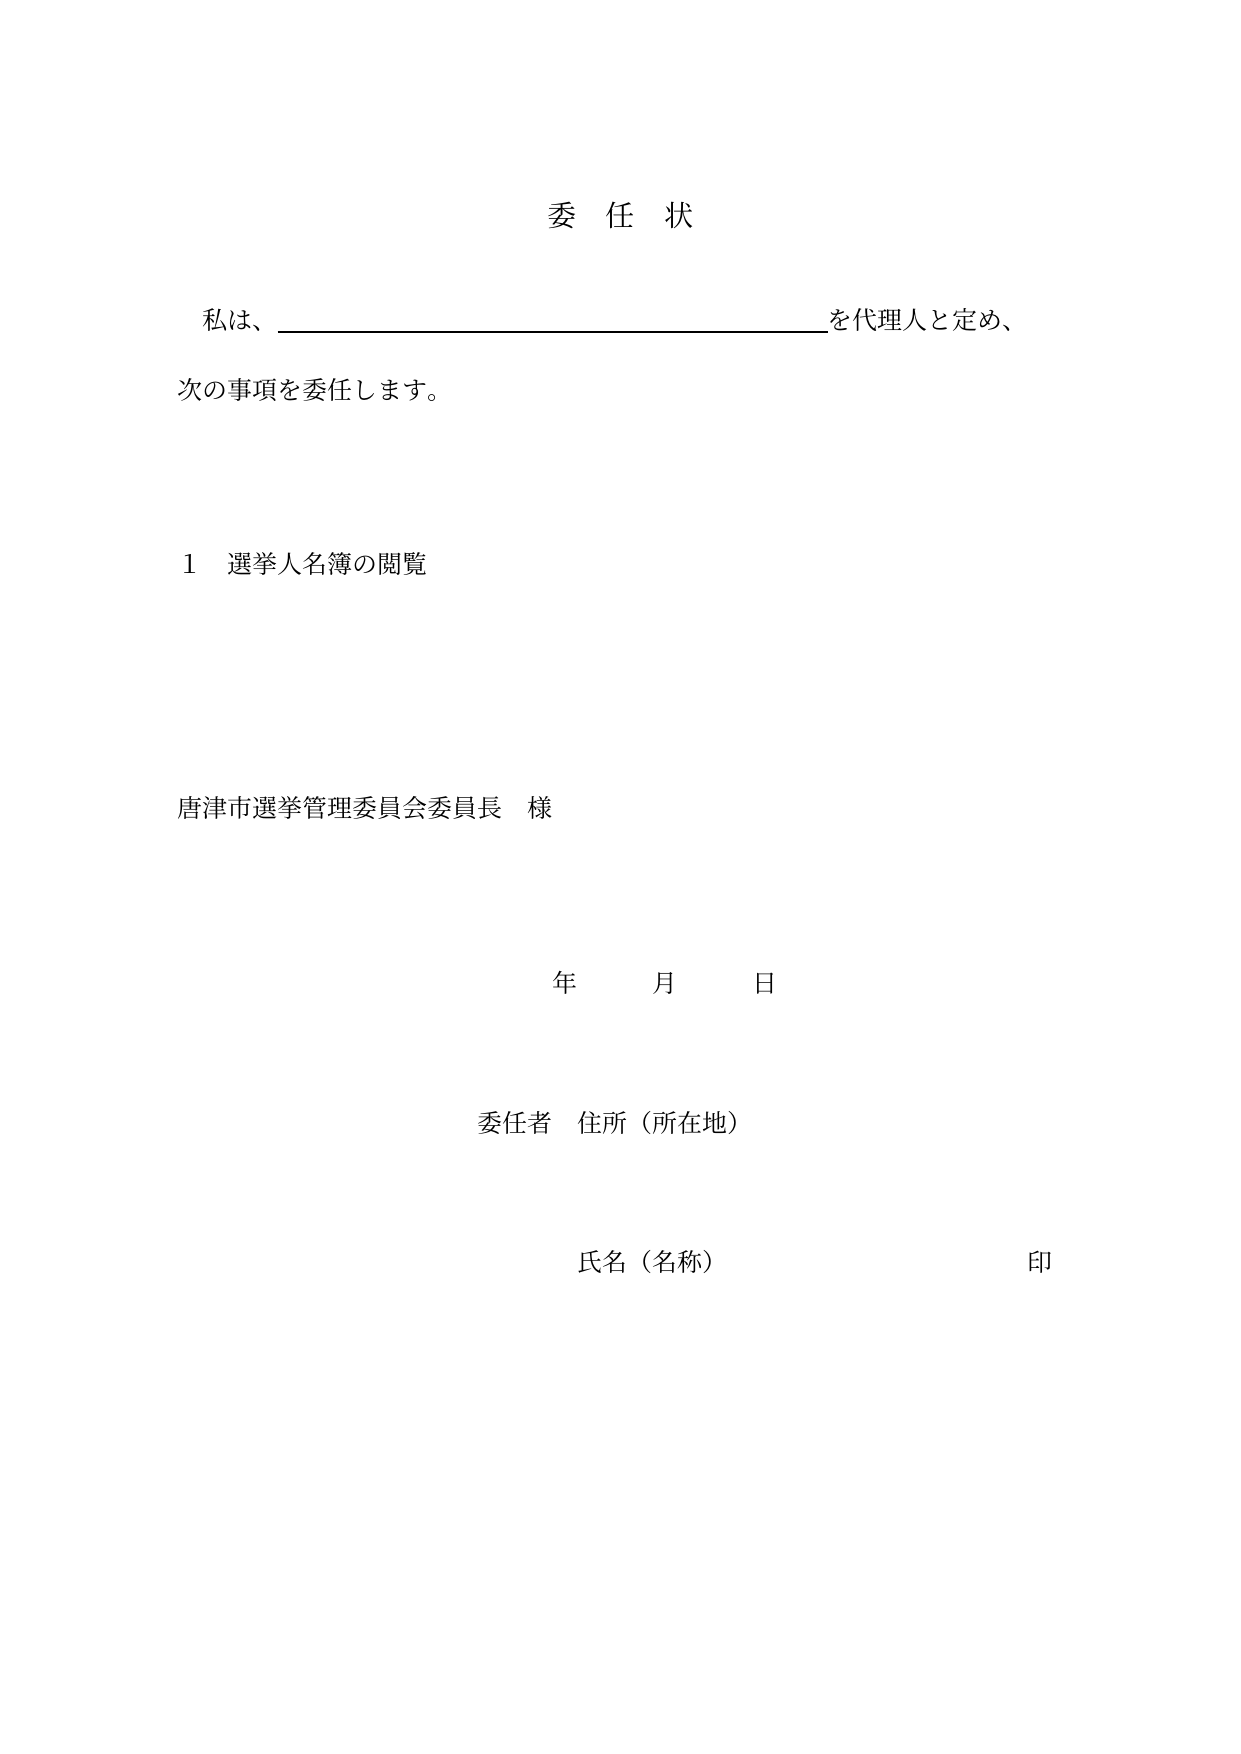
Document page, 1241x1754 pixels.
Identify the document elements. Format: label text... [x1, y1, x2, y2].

text 私は、 を代理人と定め、 [177, 284, 1063, 353]
text 唐津市選挙管理委員会委員長 様 [177, 772, 1063, 842]
text 次の事項を委任します。 [177, 353, 1063, 423]
text 委任者 住所（所在地） [177, 1086, 1063, 1156]
text 年 月 日 [177, 947, 1063, 1017]
text 委 任 状 [177, 179, 1063, 249]
text 氏名（名称） 印 [177, 1226, 1063, 1296]
text １ 選挙人名簿の閲覧 [177, 528, 1063, 598]
